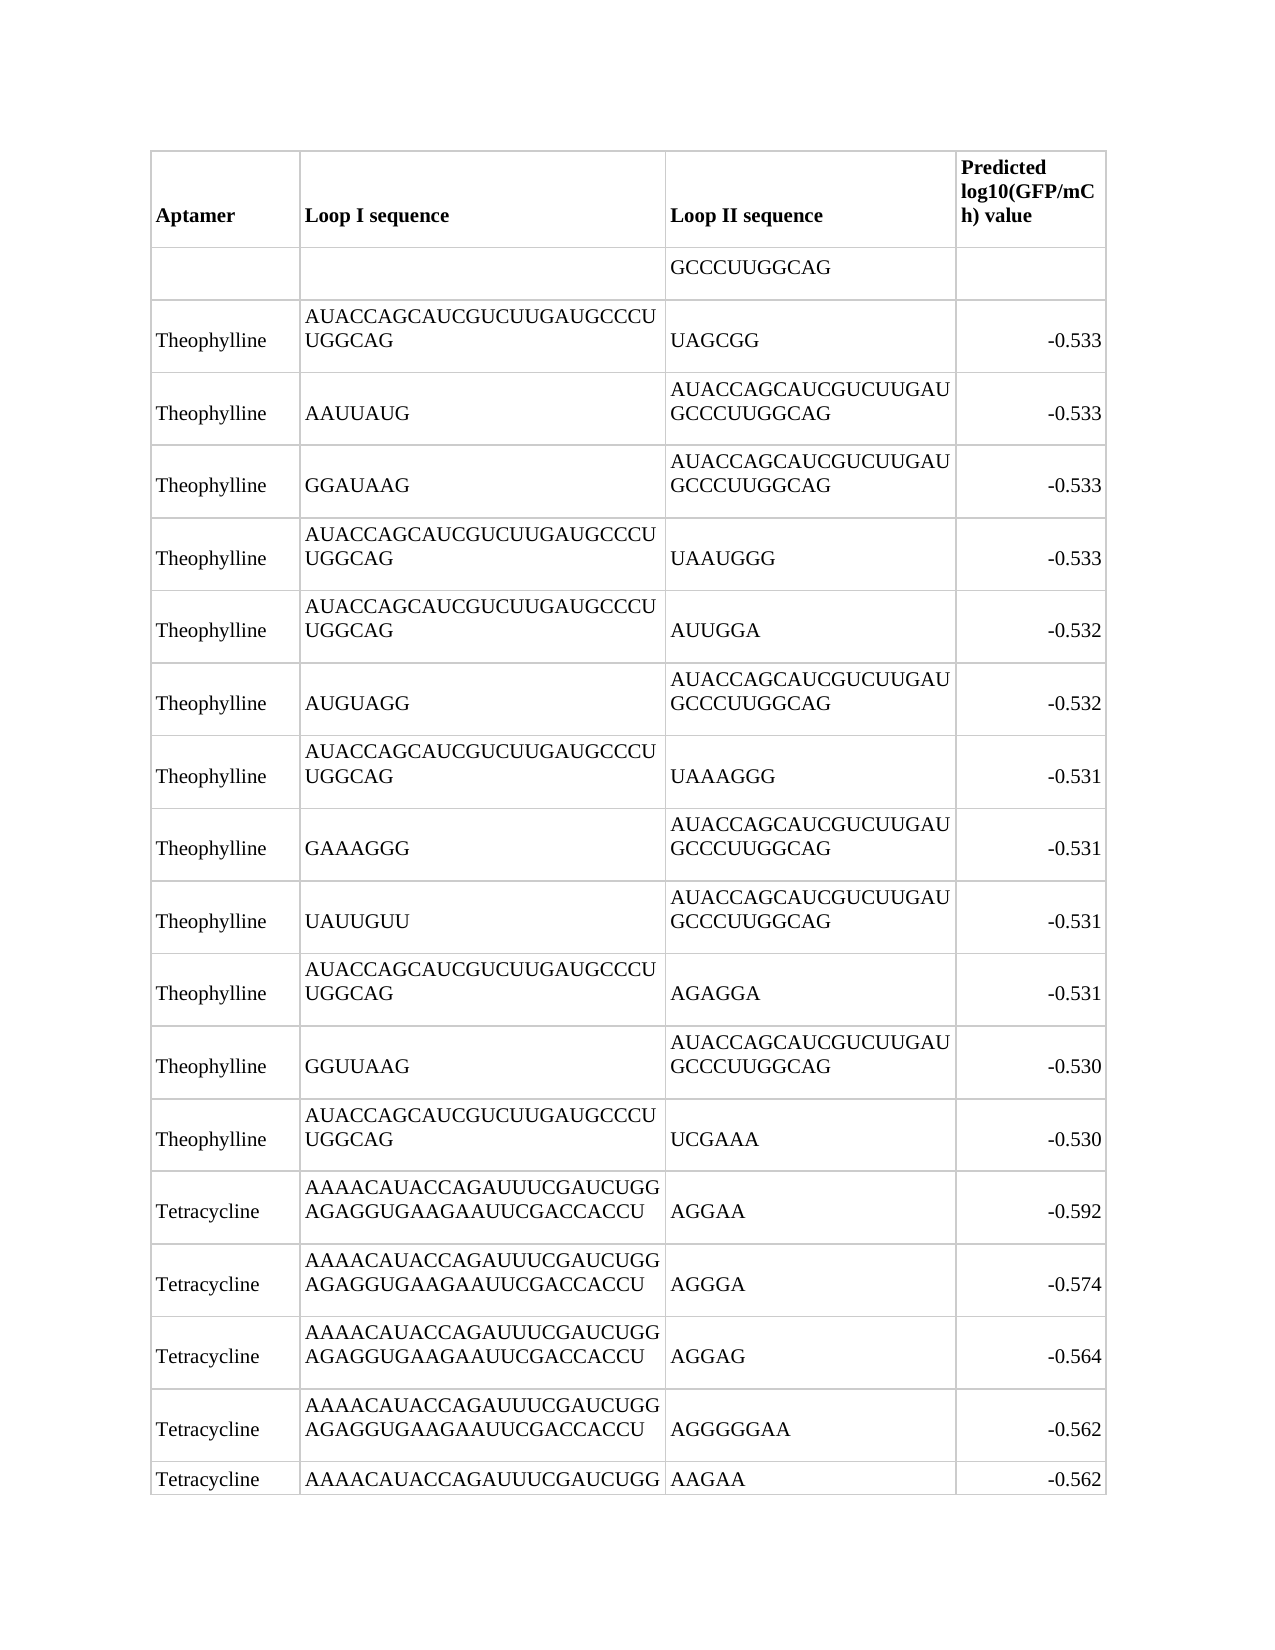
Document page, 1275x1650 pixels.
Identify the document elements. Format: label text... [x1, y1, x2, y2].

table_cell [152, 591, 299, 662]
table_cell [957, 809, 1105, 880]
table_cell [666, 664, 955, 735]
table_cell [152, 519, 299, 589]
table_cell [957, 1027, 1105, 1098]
table_header Aptamer [152, 152, 299, 247]
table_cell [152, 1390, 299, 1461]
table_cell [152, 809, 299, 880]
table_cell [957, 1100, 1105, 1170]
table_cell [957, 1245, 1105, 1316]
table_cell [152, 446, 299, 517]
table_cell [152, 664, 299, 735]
table_header Loop I sequence [301, 152, 665, 247]
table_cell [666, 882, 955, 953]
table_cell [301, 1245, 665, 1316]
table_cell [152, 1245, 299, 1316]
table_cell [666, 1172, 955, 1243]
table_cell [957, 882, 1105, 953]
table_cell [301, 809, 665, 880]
table_header Loop II sequence [666, 152, 955, 247]
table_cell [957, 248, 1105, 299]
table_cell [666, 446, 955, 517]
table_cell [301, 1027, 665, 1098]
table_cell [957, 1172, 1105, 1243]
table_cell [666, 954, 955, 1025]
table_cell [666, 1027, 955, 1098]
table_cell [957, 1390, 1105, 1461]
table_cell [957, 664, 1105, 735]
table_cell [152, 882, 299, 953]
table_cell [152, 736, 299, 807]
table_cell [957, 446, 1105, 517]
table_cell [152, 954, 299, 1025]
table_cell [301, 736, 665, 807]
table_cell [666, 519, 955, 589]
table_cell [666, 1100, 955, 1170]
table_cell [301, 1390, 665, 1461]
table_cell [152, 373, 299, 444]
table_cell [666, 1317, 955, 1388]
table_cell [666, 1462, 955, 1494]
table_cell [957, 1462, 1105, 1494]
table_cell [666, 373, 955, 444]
table_header Predicted log10(GFP/mCh) value [957, 152, 1105, 247]
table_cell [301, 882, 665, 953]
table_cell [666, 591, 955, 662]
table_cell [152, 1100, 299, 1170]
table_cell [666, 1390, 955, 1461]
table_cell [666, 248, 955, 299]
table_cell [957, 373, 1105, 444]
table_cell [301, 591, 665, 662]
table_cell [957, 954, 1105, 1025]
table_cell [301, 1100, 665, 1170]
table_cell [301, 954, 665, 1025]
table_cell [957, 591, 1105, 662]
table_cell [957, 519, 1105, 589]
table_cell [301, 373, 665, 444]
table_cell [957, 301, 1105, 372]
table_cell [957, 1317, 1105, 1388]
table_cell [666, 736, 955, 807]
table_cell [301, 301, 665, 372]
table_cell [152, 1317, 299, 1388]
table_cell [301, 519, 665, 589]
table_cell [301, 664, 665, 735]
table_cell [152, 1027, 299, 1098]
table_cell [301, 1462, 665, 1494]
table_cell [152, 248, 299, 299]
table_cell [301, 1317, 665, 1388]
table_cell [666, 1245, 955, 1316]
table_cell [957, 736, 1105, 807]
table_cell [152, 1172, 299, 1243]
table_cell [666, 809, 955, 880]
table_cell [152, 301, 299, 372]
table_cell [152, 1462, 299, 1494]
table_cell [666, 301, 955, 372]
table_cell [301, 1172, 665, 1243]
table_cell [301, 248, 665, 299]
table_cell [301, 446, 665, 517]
